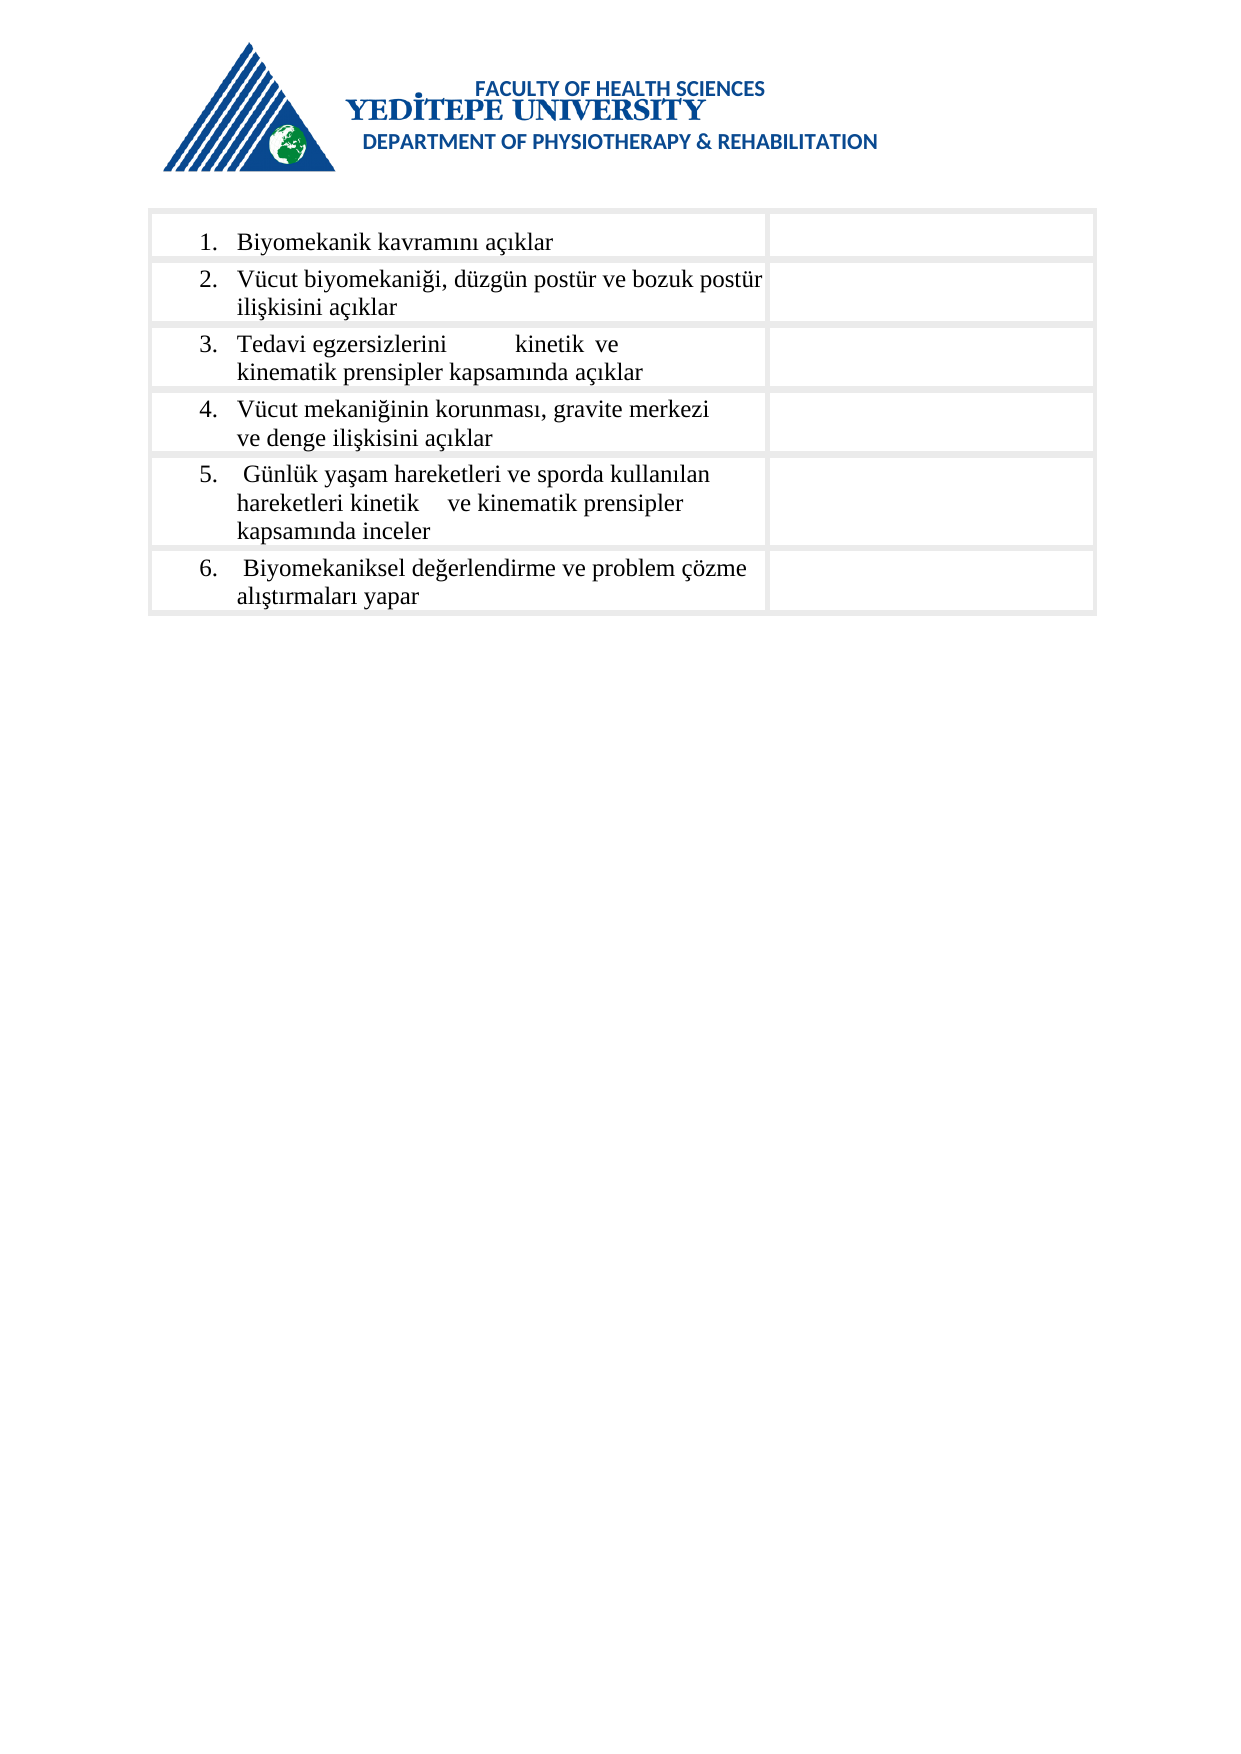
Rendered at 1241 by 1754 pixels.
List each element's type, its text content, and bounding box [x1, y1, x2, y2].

table_cell Vücut mekaniğinin korunması, gravite merkezi ve denge ilişkisini açıklar [152, 393, 765, 451]
table_cell [770, 393, 1093, 451]
table_cell [770, 263, 1093, 321]
table_cell Vücut biyomekaniği, düzgün postür ve bozuk postür ilişkisini açıklar [152, 263, 765, 321]
table_cell Tedavi egzersizlerini kinetik ve kinematik prensipler kapsamında açıklar [152, 328, 765, 386]
table_cell [770, 214, 1093, 256]
table_cell Biyomekaniksel değerlendirme ve problem çözme alıştırmaları yapar [152, 551, 765, 610]
table_cell [770, 328, 1093, 386]
table_cell Biyomekanik kavramını açıklar [152, 214, 765, 256]
table_cell [770, 458, 1093, 545]
picture [147, 33, 743, 182]
table_cell Günlük yaşam hareketleri ve sporda kullanılan hareketleri kinetik ve kinematik prensipler kapsamında inceler [152, 458, 765, 545]
table_cell [770, 551, 1093, 610]
